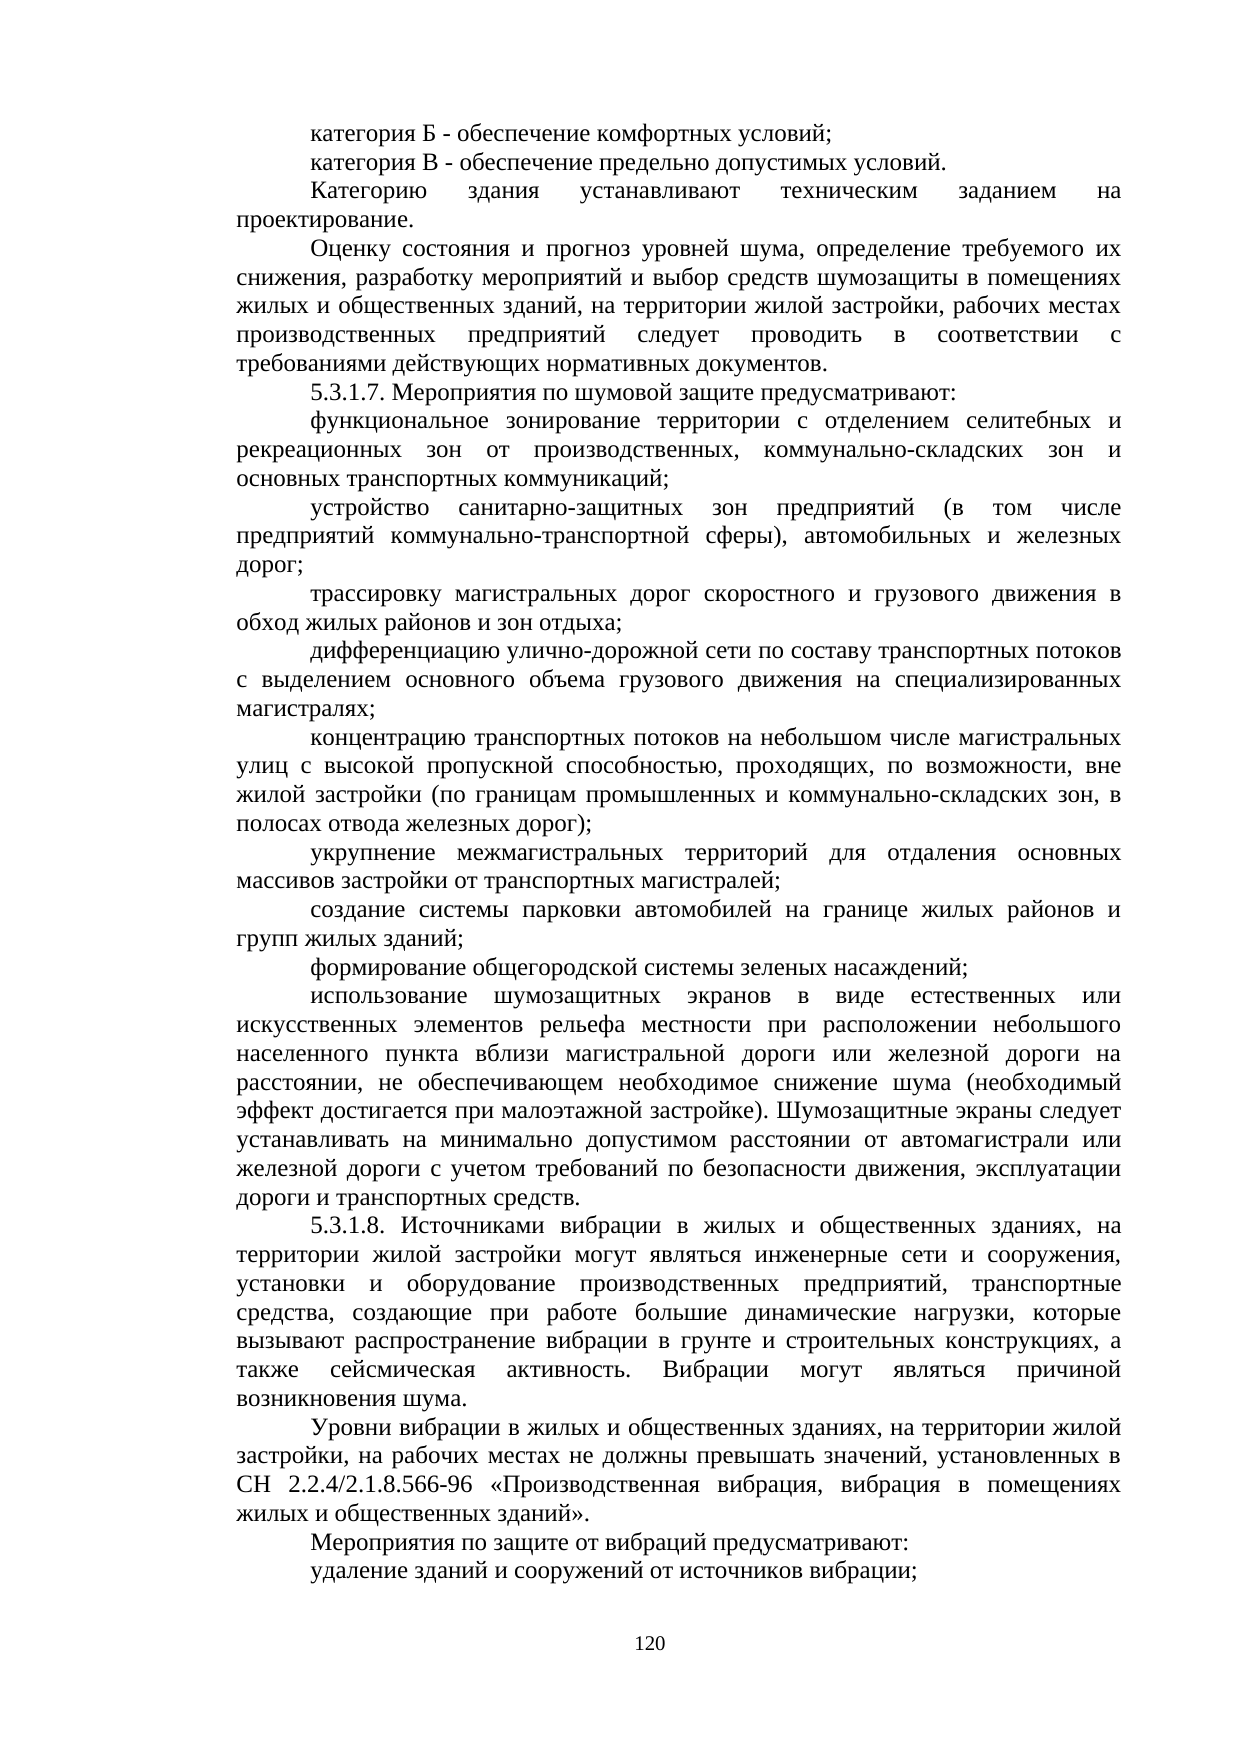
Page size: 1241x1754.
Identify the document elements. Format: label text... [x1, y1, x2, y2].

text укрупнение межмагистральных территорий для отдаления основных массивов застройки от транспортных магистралей; [236, 837, 1122, 894]
text создание системы парковки автомобилей на границе жилых районов и групп жилых зданий; [236, 894, 1122, 952]
text Уровни вибрации в жилых и общественных зданиях, на территории жилой застройки, на рабочих местах не должны превышать значений, установленных в СН 2.2.4/2.1.8.566-96 «Производственная вибрация, вибрация в помещениях жилых и общественных зданий». [236, 1412, 1122, 1527]
text формирование общегородской системы зеленых насаждений; [236, 952, 1122, 981]
text дифференциацию улично-дорожной сети по составу транспортных потоков с выделением основного объема грузового движения на специализированных магистралях; [236, 636, 1122, 722]
text категория В - обеспечение предельно допустимых условий. [236, 147, 1122, 176]
text 5.3.1.7. Мероприятия по шумовой защите предусматривают: [236, 377, 1122, 406]
text трассировку магистральных дорог скоростного и грузового движения в обход жилых районов и зон отдыха; [236, 578, 1122, 636]
text удаление зданий и сооружений от источников вибрации; [236, 1556, 1122, 1584]
text устройство санитарно-защитных зон предприятий (в том числе предприятий коммунально-транспортной сферы), автомобильных и железных дорог; [236, 492, 1122, 578]
text использование шумозащитных экранов в виде естественных или искусственных элементов рельефа местности при расположении небольшого населенного пункта вблизи магистральной дороги или железной дороги на расстоянии, не обеспечивающем необходимое снижение шума (необходимый эффект достигается при малоэтажной застройке). Шумозащитные экраны следует устанавливать на минимально допустимом расстоянии от автомагистрали или железной дороги с учетом требований по безопасности движения, эксплуатации дороги и транспортных средств. [236, 981, 1122, 1211]
text 5.3.1.8. Источниками вибрации в жилых и общественных зданиях, на территории жилой застройки могут являться инженерные сети и сооружения, установки и оборудование производственных предприятий, транспортные средства, создающие при работе большие динамические нагрузки, которые вызывают распространение вибрации в грунте и строительных конструкциях, а также сейсмическая активность. Вибрации могут являться причиной возникновения шума. [236, 1211, 1122, 1412]
text Оценку состояния и прогноз уровней шума, определение требуемого их снижения, разработку мероприятий и выбор средств шумозащиты в помещениях жилых и общественных зданий, на территории жилой застройки, рабочих местах производственных предприятий следует проводить в соответствии с требованиями действующих нормативных документов. [236, 233, 1122, 377]
text Мероприятия по защите от вибраций предусматривают: [236, 1527, 1122, 1556]
text Категорию здания устанавливают техническим заданием на проектирование. [236, 176, 1122, 233]
text концентрацию транспортных потоков на небольшом числе магистральных улиц с высокой пропускной способностью, проходящих, по возможности, вне жилой застройки (по границам промышленных и коммунально-складских зон, в полосах отвода железных дорог); [236, 722, 1122, 837]
text функциональное зонирование территории с отделением селитебных и рекреационных зон от производственных, коммунально-складских зон и основных транспортных коммуникаций; [236, 406, 1122, 492]
text категория Б - обеспечение комфортных условий; [236, 118, 1122, 147]
